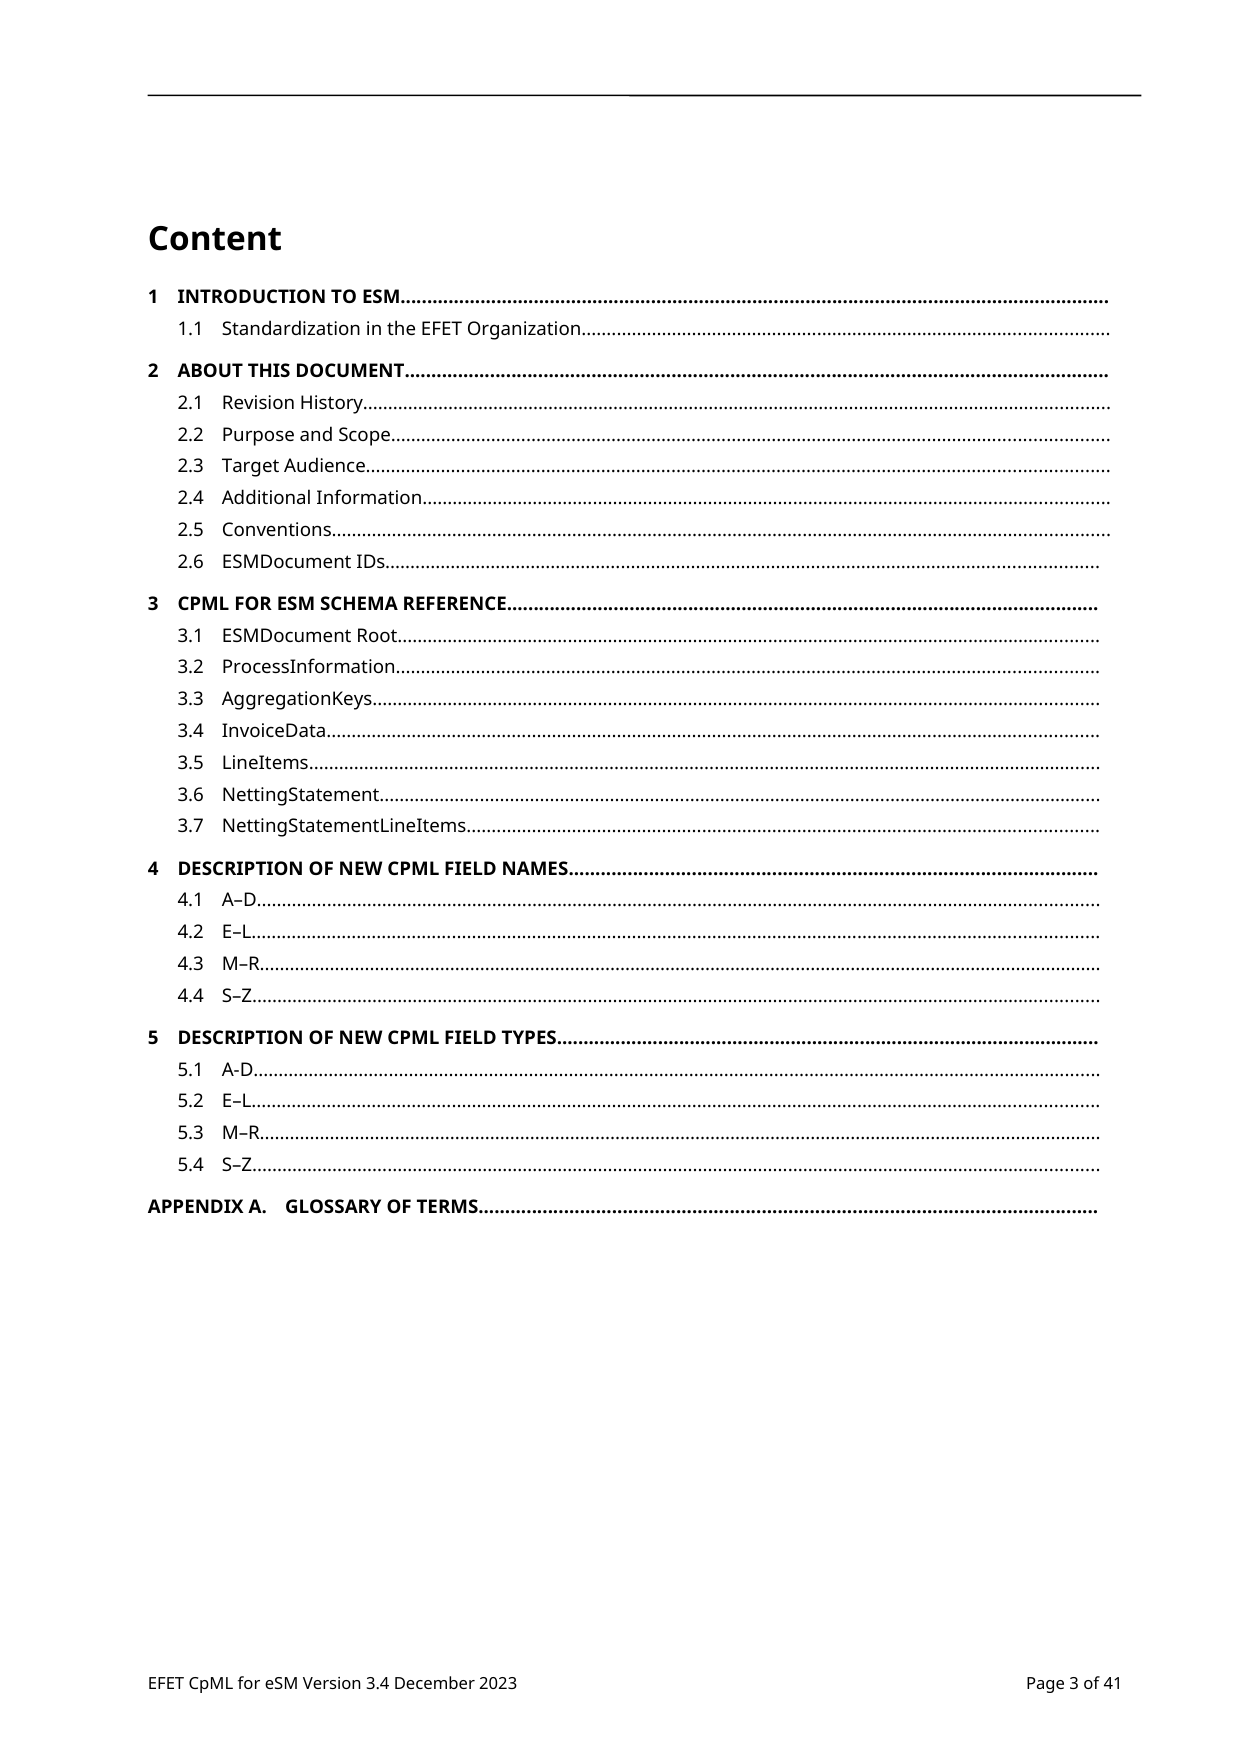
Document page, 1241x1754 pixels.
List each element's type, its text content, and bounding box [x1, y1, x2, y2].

text 2.4 Additional Information 8 [177, 484, 1081, 510]
text Appendix A. Glossary of Terms 40 [148, 1193, 1081, 1219]
text 3.4 InvoiceData 16 [177, 717, 1081, 743]
text 3 CpML for eSM Schema Reference 11 [148, 590, 1081, 616]
text 2.6 ESMDocument IDs 10 [177, 548, 1081, 574]
text 2.1 Revision History 5 [177, 389, 1081, 415]
text 5.4 S–Z 38 [177, 1151, 1081, 1177]
text 1.1 Standardization in the EFET Organization 4 [177, 315, 1081, 341]
text 2.2 Purpose and Scope 7 [177, 421, 1081, 447]
text 4 Description of New CpML Field Names 33 [148, 855, 1081, 880]
text 3.3 AggregationKeys 13 [177, 686, 1081, 711]
text 3.6 NettingStatement 27 [177, 781, 1081, 806]
text 5.2 E–L 36 [177, 1088, 1081, 1113]
text 5 Description of New CpML Field Types 36 [148, 1024, 1081, 1050]
text 3.2 ProcessInformation 11 [177, 654, 1081, 679]
text 3.7 NettingStatementLineItems 31 [177, 813, 1081, 838]
text 2.5 Conventions 8 [177, 516, 1081, 542]
text 3.5 LineItems 23 [177, 749, 1081, 775]
text 5.3 M–R 38 [177, 1119, 1081, 1145]
text 2.3 Target Audience 7 [177, 453, 1081, 478]
text 4.1 A–D 33 [177, 887, 1081, 912]
text 1 Introduction to eSM 4 [148, 283, 1081, 309]
text 4.3 M–R 34 [177, 950, 1081, 976]
text 4.2 E–L 33 [177, 918, 1081, 944]
text 5.1 A-D 36 [177, 1056, 1081, 1081]
text 4.4 S–Z 35 [177, 982, 1081, 1007]
text 2 About this Document 5 [148, 357, 1081, 383]
text 3.1 ESMDocument Root 11 [177, 622, 1081, 648]
text Content [148, 215, 1122, 260]
